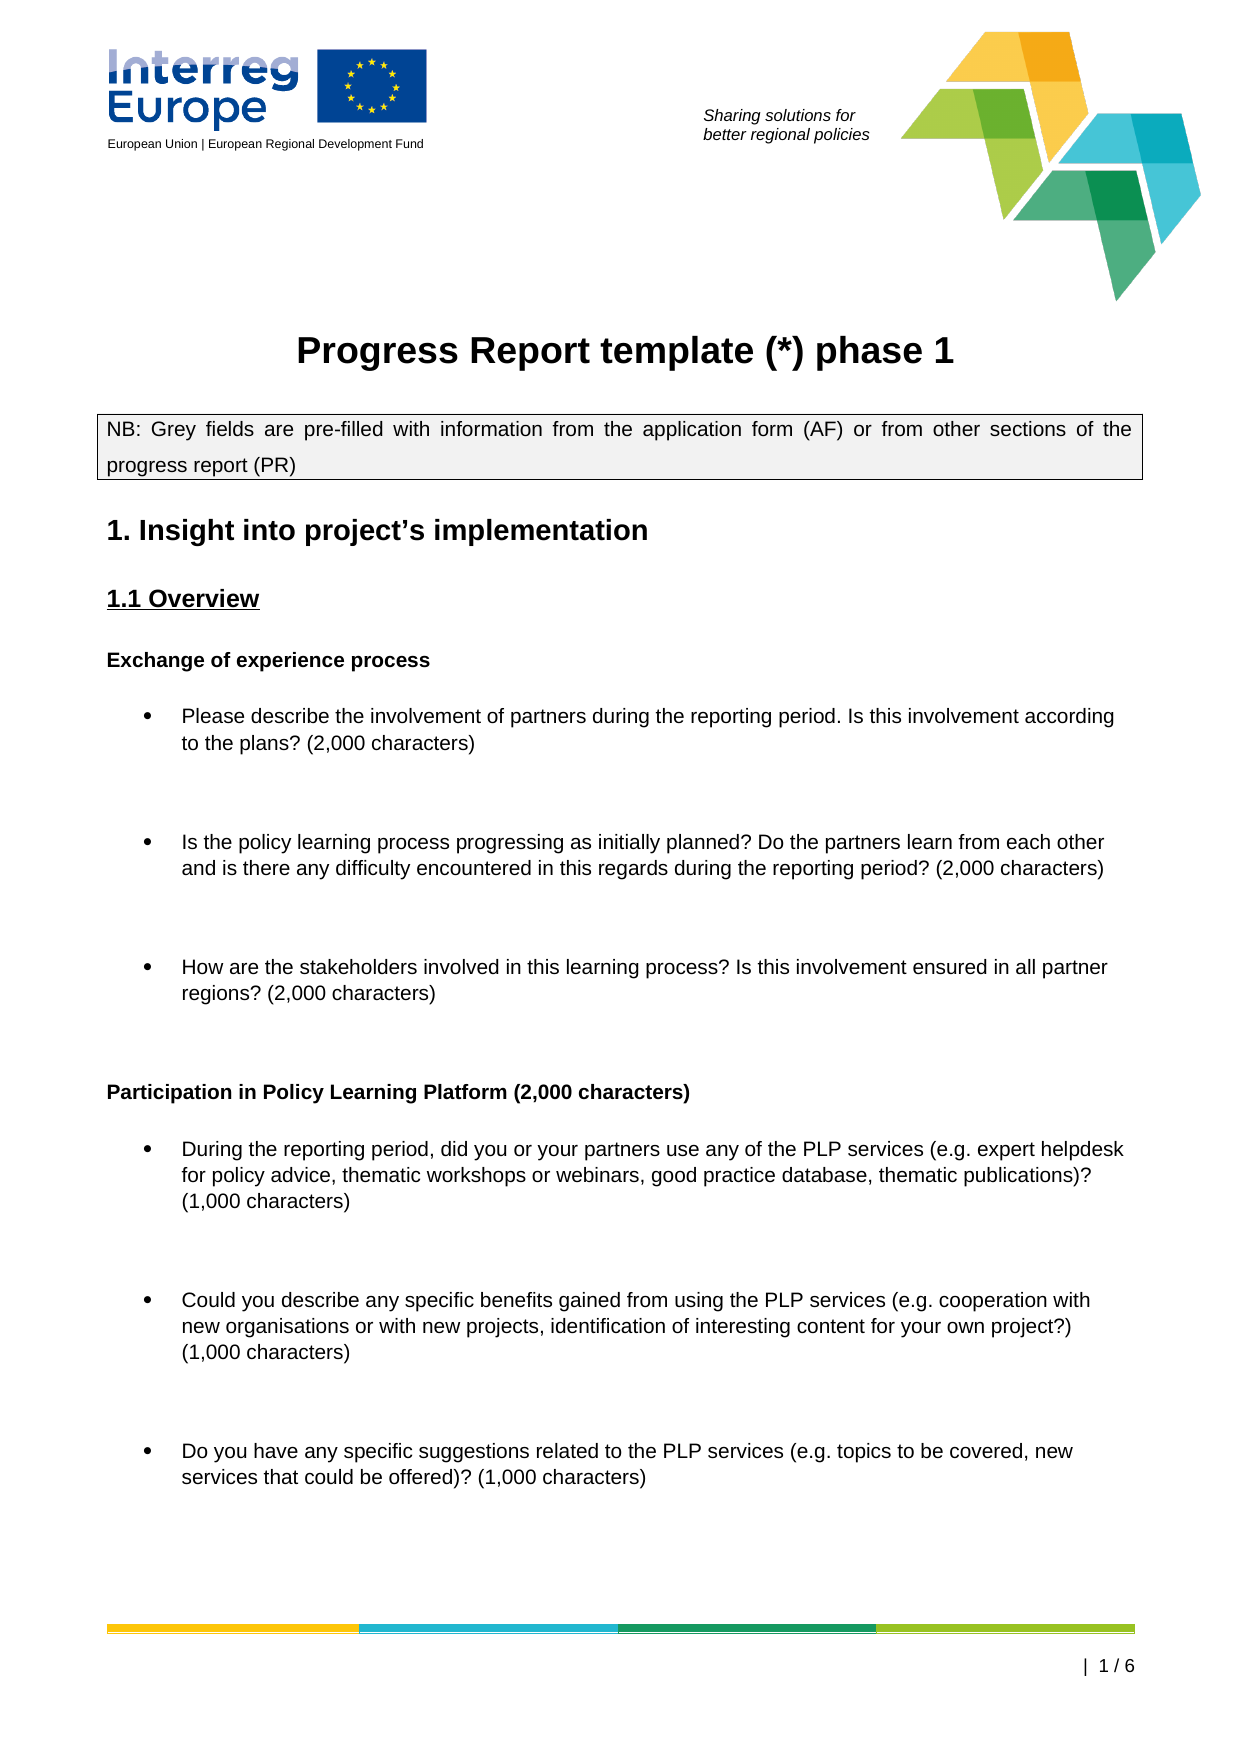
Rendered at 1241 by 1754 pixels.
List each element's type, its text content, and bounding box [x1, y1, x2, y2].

list During the reporting period, did you or your partners use any of the PLP services (e.g. expert helpdesk for policy advice, thematic workshops or webinars, good practice database, thematic publications)? (1,000 characters) [144, 1137, 1134, 1212]
text Participation in Policy Learning Platform (2,000 characters) [106, 1080, 1134, 1104]
picture [891, 21, 1202, 308]
list Please describe the involvement of partners during the reporting period. Is this involvement according to the plans? (2,000 characters) [144, 704, 1134, 754]
list How are the stakeholders involved in this learning process? Is this involvement ensured in all partner regions? (2,000 characters) [144, 955, 1134, 1005]
list Do you have any specific suggestions related to the PLP services (e.g. topics to be covered, new services that could be offered)? (1,000 characters) [144, 1439, 1134, 1489]
text NB: Grey fields are pre-filled with information from the application form (AF) or from other sections of the progress report (PR) [98, 415, 1142, 479]
text Exchange of experience process [106, 648, 1134, 672]
list Could you describe any specific benefits gained from using the PLP services (e.g. cooperation with new organisations or with new projects, identification of interesting content for your own project?) (1,000 characters) [144, 1288, 1134, 1363]
list Is the policy learning process progressing as initially planned? Do the partners learn from each other and is there any difficulty encountered in this regards during the reporting period? (2,000 characters) [144, 829, 1134, 879]
picture [109, 46, 429, 131]
text 1.1 Overview [106, 584, 1134, 612]
text 1. Insight into project’s implementation [106, 512, 1134, 546]
text Progress Report template (*) phase 1 [106, 165, 1134, 371]
